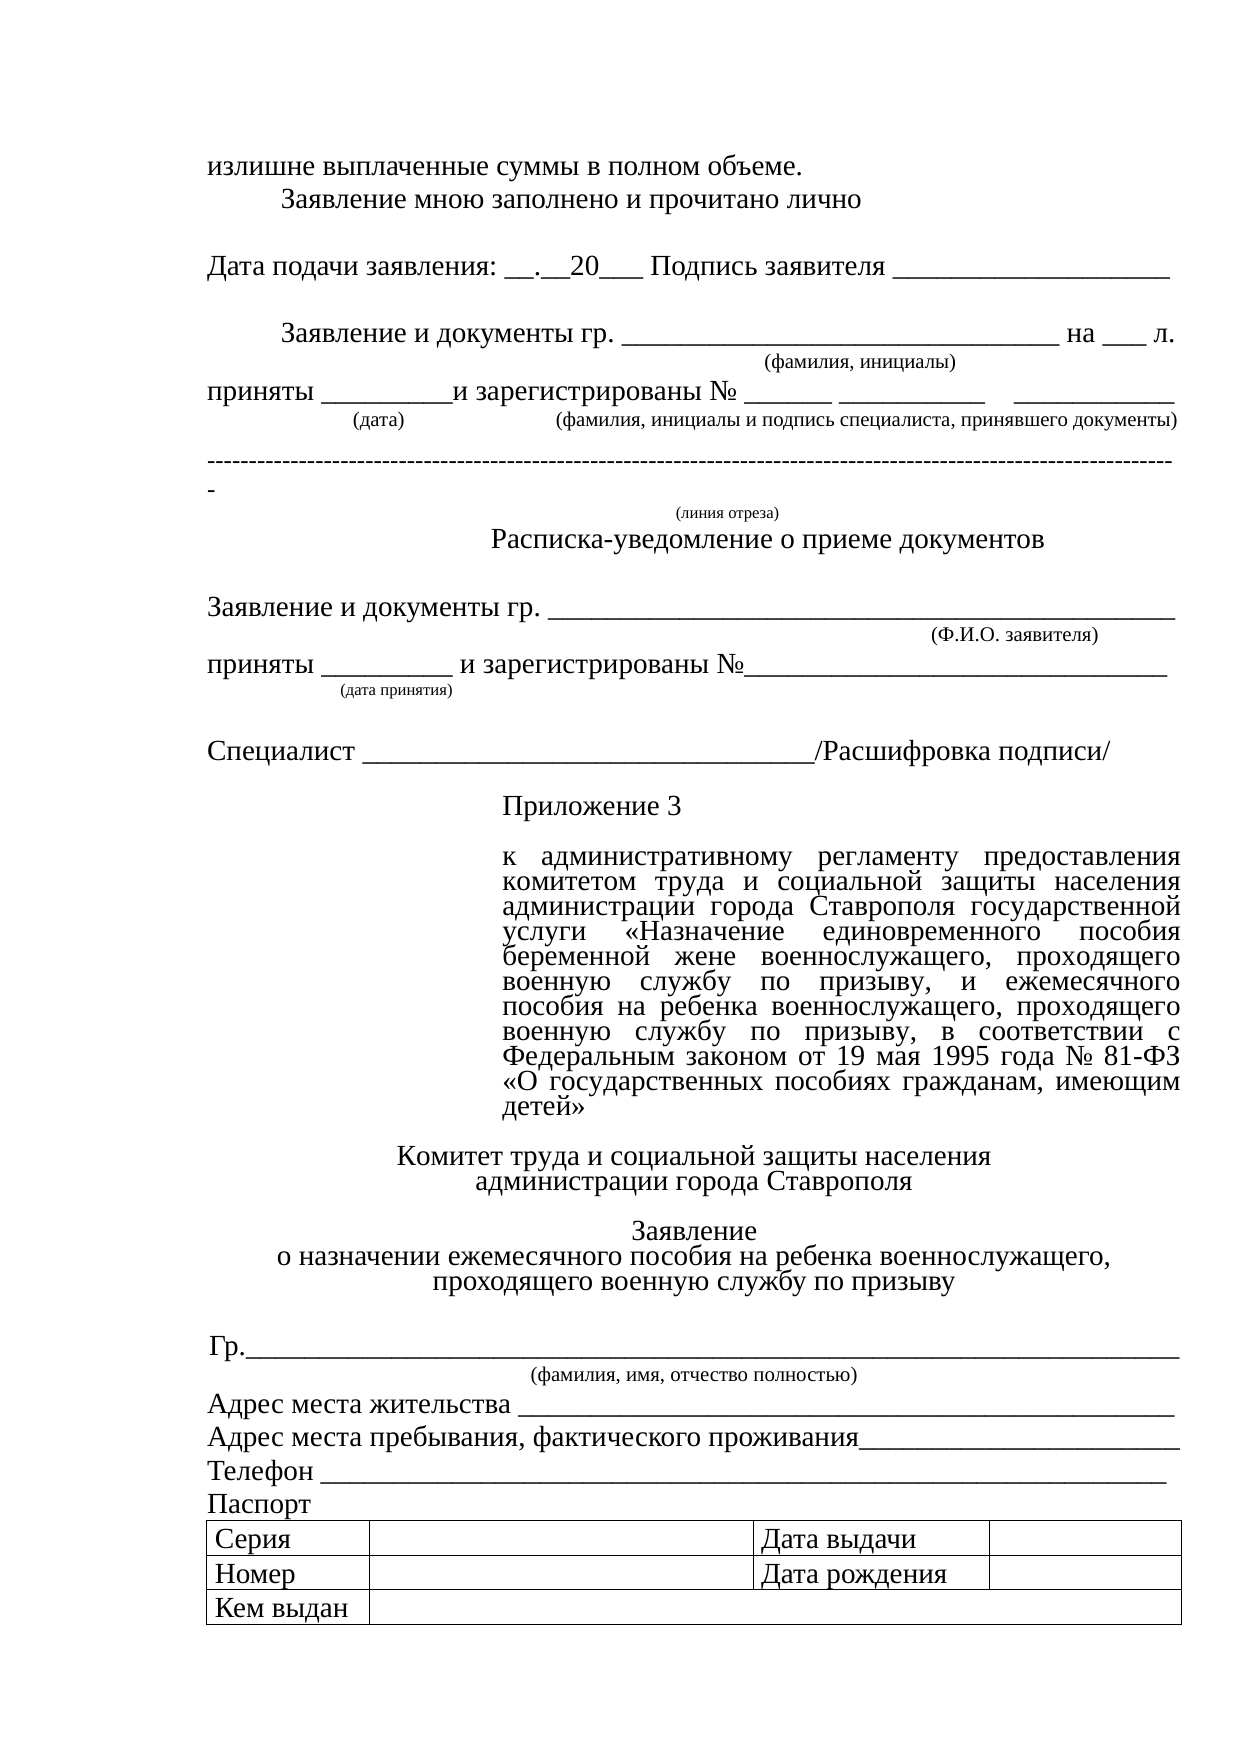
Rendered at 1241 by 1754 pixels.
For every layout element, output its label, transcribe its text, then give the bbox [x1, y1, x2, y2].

text Заявление мною заполнено и прочитано лично [207, 181, 1181, 215]
table_header Дата выдачи [754, 1521, 989, 1555]
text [207, 148, 1181, 181]
text Приложение 3 [502, 795, 1181, 820]
text Заявление и документы гр. ___________________________________________ [207, 589, 1181, 622]
table_cell [370, 1556, 753, 1589]
text Расписка-уведомление о приеме документов [281, 522, 1181, 555]
text (дата) (фамилия, инициалы и подпись специалиста, принявшего документы) [207, 407, 1181, 431]
table_header [990, 1521, 1181, 1555]
text (дата принятия) [207, 680, 1181, 699]
table_cell Кем выдан [207, 1590, 369, 1624]
text Специалист _______________________________/Расшифровка подписи/ [207, 733, 1181, 766]
text Адрес места пребывания, фактического проживания______________________ [207, 1419, 1181, 1453]
text Дата подачи заявления: __.__20___ Подпись заявителя ___________________ [207, 248, 1181, 282]
table_header Серия [207, 1521, 369, 1555]
text Заявление и документы гр. ______________________________ на ___ л. [207, 315, 1181, 349]
text (фамилия, инициалы) [207, 349, 1181, 373]
table_cell [990, 1556, 1181, 1589]
text Гр.________________________________________________________________ (фамилия, имя, отчество полностью) [207, 1328, 1181, 1386]
text (Ф.И.О. заявителя) [207, 622, 1181, 646]
text проходящего военную службу по призыву [207, 1270, 1181, 1295]
text (линия отреза) [207, 502, 1181, 522]
text администрации города Ставрополя [207, 1170, 1181, 1195]
table_cell [370, 1590, 1181, 1624]
text Паспорт [207, 1487, 1181, 1520]
text Комитет труда и социальной защиты населения [207, 1145, 1181, 1170]
table_cell Дата рождения [754, 1556, 989, 1589]
table_header [370, 1521, 753, 1555]
text Телефон __________________________________________________________ [207, 1453, 1181, 1487]
text приняты _________ и зарегистрированы №_____________________________ [207, 646, 1181, 680]
text Адрес места жительства _____________________________________________ [207, 1386, 1181, 1419]
table_cell Номер [207, 1556, 369, 1589]
text о назначении ежемесячного пособия на ребенка военнослужащего, [207, 1245, 1181, 1270]
text приняты _________и зарегистрированы № ______ __________ ___________ [207, 373, 1181, 407]
text --------------------------------------------------------------------------------------------------------------------- [207, 445, 1181, 502]
text Заявление [207, 1220, 1181, 1245]
text к административному регламенту предоставления комитетом труда и социальной защиты населения администрации города Ставрополя государственной услуги «Назначение единовременного пособия беременной жене военнослужащего, проходящего военную службу по призыву, и ежемесячного пособия на ребенка военнослужащего, проходящего военную службу по призыву, в соответствии с Федеральным законом от 19 мая 1995 года № 81-ФЗ «О государственных пособиях гражданам, имеющим детей» [502, 845, 1181, 1120]
